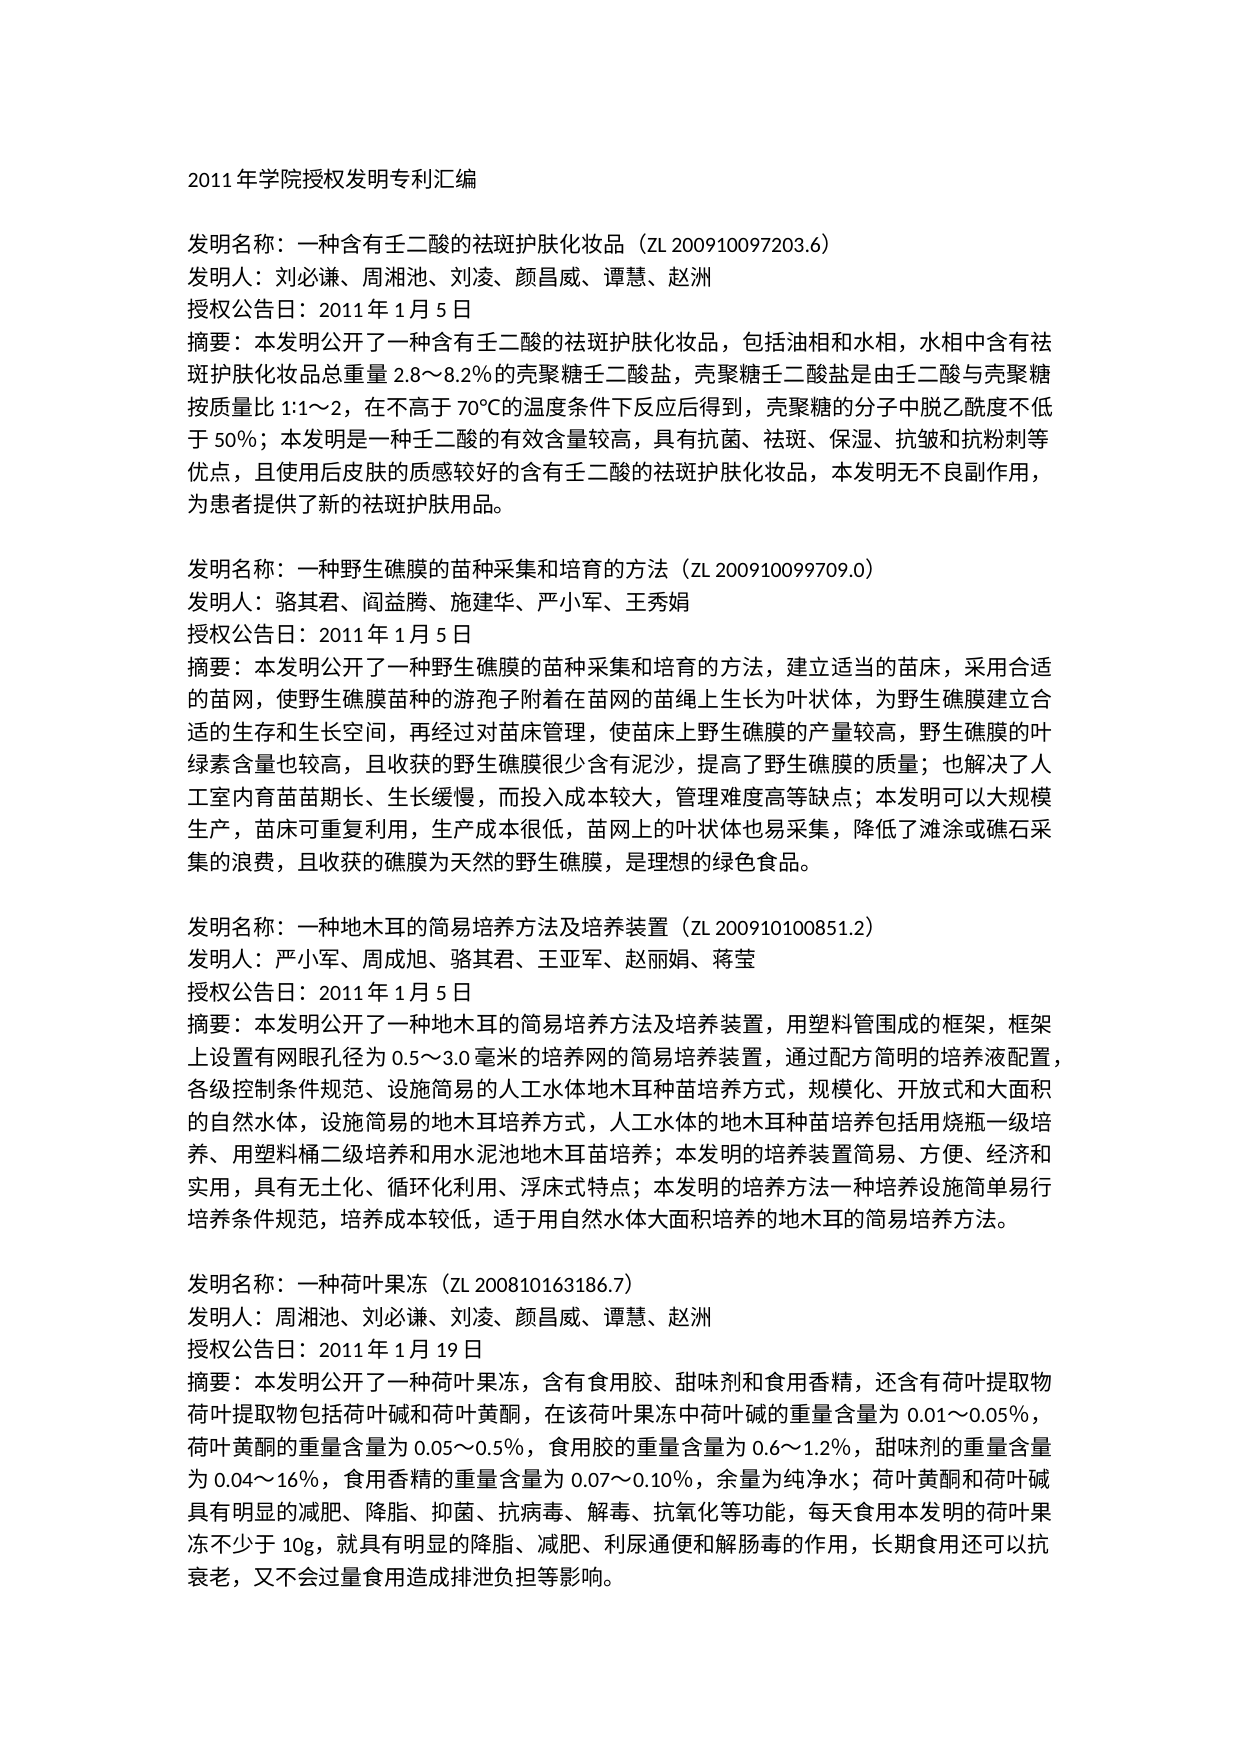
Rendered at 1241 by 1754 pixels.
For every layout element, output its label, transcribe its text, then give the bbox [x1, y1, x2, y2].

text 摘要：本发明公开了一种荷叶果冻，含有食用胶、甜味剂和食用香精，还含有荷叶提取物，荷叶提取物包括荷叶碱和荷叶黄酮，在该荷叶果冻中荷叶碱的重量含量为0.01～0.05％，荷叶黄酮的重量含量为0.05～0.5％，食用胶的重量含量为0.6～1.2％，甜味剂的重量含量为0.04～16％，食用香精的重量含量为0.07～0.10％，余量为纯净水；荷叶黄酮和荷叶碱具有明显的减肥、降脂、抑菌、抗病毒、解毒、抗氧化等功能，每天食用本发明的荷叶果冻不少于10g，就具有明显的降脂、减肥、利尿通便和解肠毒的作用，长期食用还可以抗衰老，又不会过量食用造成排泄负担等影响。 [187, 1364, 1053, 1592]
text 2011年学院授权发明专利汇编 [187, 162, 1053, 194]
text 发明名称：一种地木耳的简易培养方法及培养装置（ZL 200910100851.2） [187, 909, 1053, 942]
text 授权公告日：2011年1月5日 [187, 617, 1053, 649]
text 发明人：周湘池、刘必谦、刘凌、颜昌威、谭慧、赵洲 [187, 1299, 1053, 1332]
text 摘要：本发明公开了一种野生礁膜的苗种采集和培育的方法，建立适当的苗床，采用合适的苗网，使野生礁膜苗种的游孢子附着在苗网的苗绳上生长为叶状体，为野生礁膜建立合适的生存和生长空间，再经过对苗床管理，使苗床上野生礁膜的产量较高，野生礁膜的叶绿素含量也较高，且收获的野生礁膜很少含有泥沙，提高了野生礁膜的质量；也解决了人工室内育苗苗期长、生长缓慢，而投入成本较大，管理难度高等缺点；本发明可以大规模生产，苗床可重复利用，生产成本很低，苗网上的叶状体也易采集，降低了滩涂或礁石采集的浪费，且收获的礁膜为天然的野生礁膜，是理想的绿色食品。 [187, 649, 1053, 877]
text 发明名称：一种含有壬二酸的祛斑护肤化妆品（ZL 200910097203.6） [187, 227, 1053, 259]
text 摘要：本发明公开了一种地木耳的简易培养方法及培养装置，用塑料管围成的框架，框架上设置有网眼孔径为0.5～3.0毫米的培养网的简易培养装置，通过配方简明的培养液配置，各级控制条件规范、设施简易的人工水体地木耳种苗培养方式，规模化、开放式和大面积的自然水体，设施简易的地木耳培养方式，人工水体的地木耳种苗培养包括用烧瓶一级培养、用塑料桶二级培养和用水泥池地木耳苗培养；本发明的培养装置简易、方便、经济和实用，具有无土化、循环化利用、浮床式特点；本发明的培养方法一种培养设施简单易行，培养条件规范，培养成本较低，适于用自然水体大面积培养的地木耳的简易培养方法。 [187, 1007, 1053, 1234]
text 发明名称：一种荷叶果冻（ZL 200810163186.7） [187, 1267, 1053, 1299]
text 发明名称：一种野生礁膜的苗种采集和培育的方法（ZL 200910099709.0） [187, 552, 1053, 584]
text 授权公告日：2011年1月5日 [187, 292, 1053, 324]
text 发明人：严小军、周成旭、骆其君、王亚军、赵丽娟、蒋莹 [187, 942, 1053, 974]
text 发明人：骆其君、阎益腾、施建华、严小军、王秀娟 [187, 584, 1053, 617]
text 发明人：刘必谦、周湘池、刘凌、颜昌威、谭慧、赵洲 [187, 259, 1053, 292]
text 授权公告日：2011年1月5日 [187, 974, 1053, 1007]
text 摘要：本发明公开了一种含有壬二酸的祛斑护肤化妆品，包括油相和水相，水相中含有祛斑护肤化妆品总重量2.8～8.2％的壳聚糖壬二酸盐，壳聚糖壬二酸盐是由壬二酸与壳聚糖按质量比1∶1～2，在不高于70℃的温度条件下反应后得到，壳聚糖的分子中脱乙酰度不低于50％；本发明是一种壬二酸的有效含量较高，具有抗菌、祛斑、保湿、抗皱和抗粉刺等优点，且使用后皮肤的质感较好的含有壬二酸的祛斑护肤化妆品，本发明无不良副作用，为患者提供了新的祛斑护肤用品。 [187, 324, 1053, 519]
text 授权公告日：2011年1月19日 [187, 1332, 1053, 1364]
